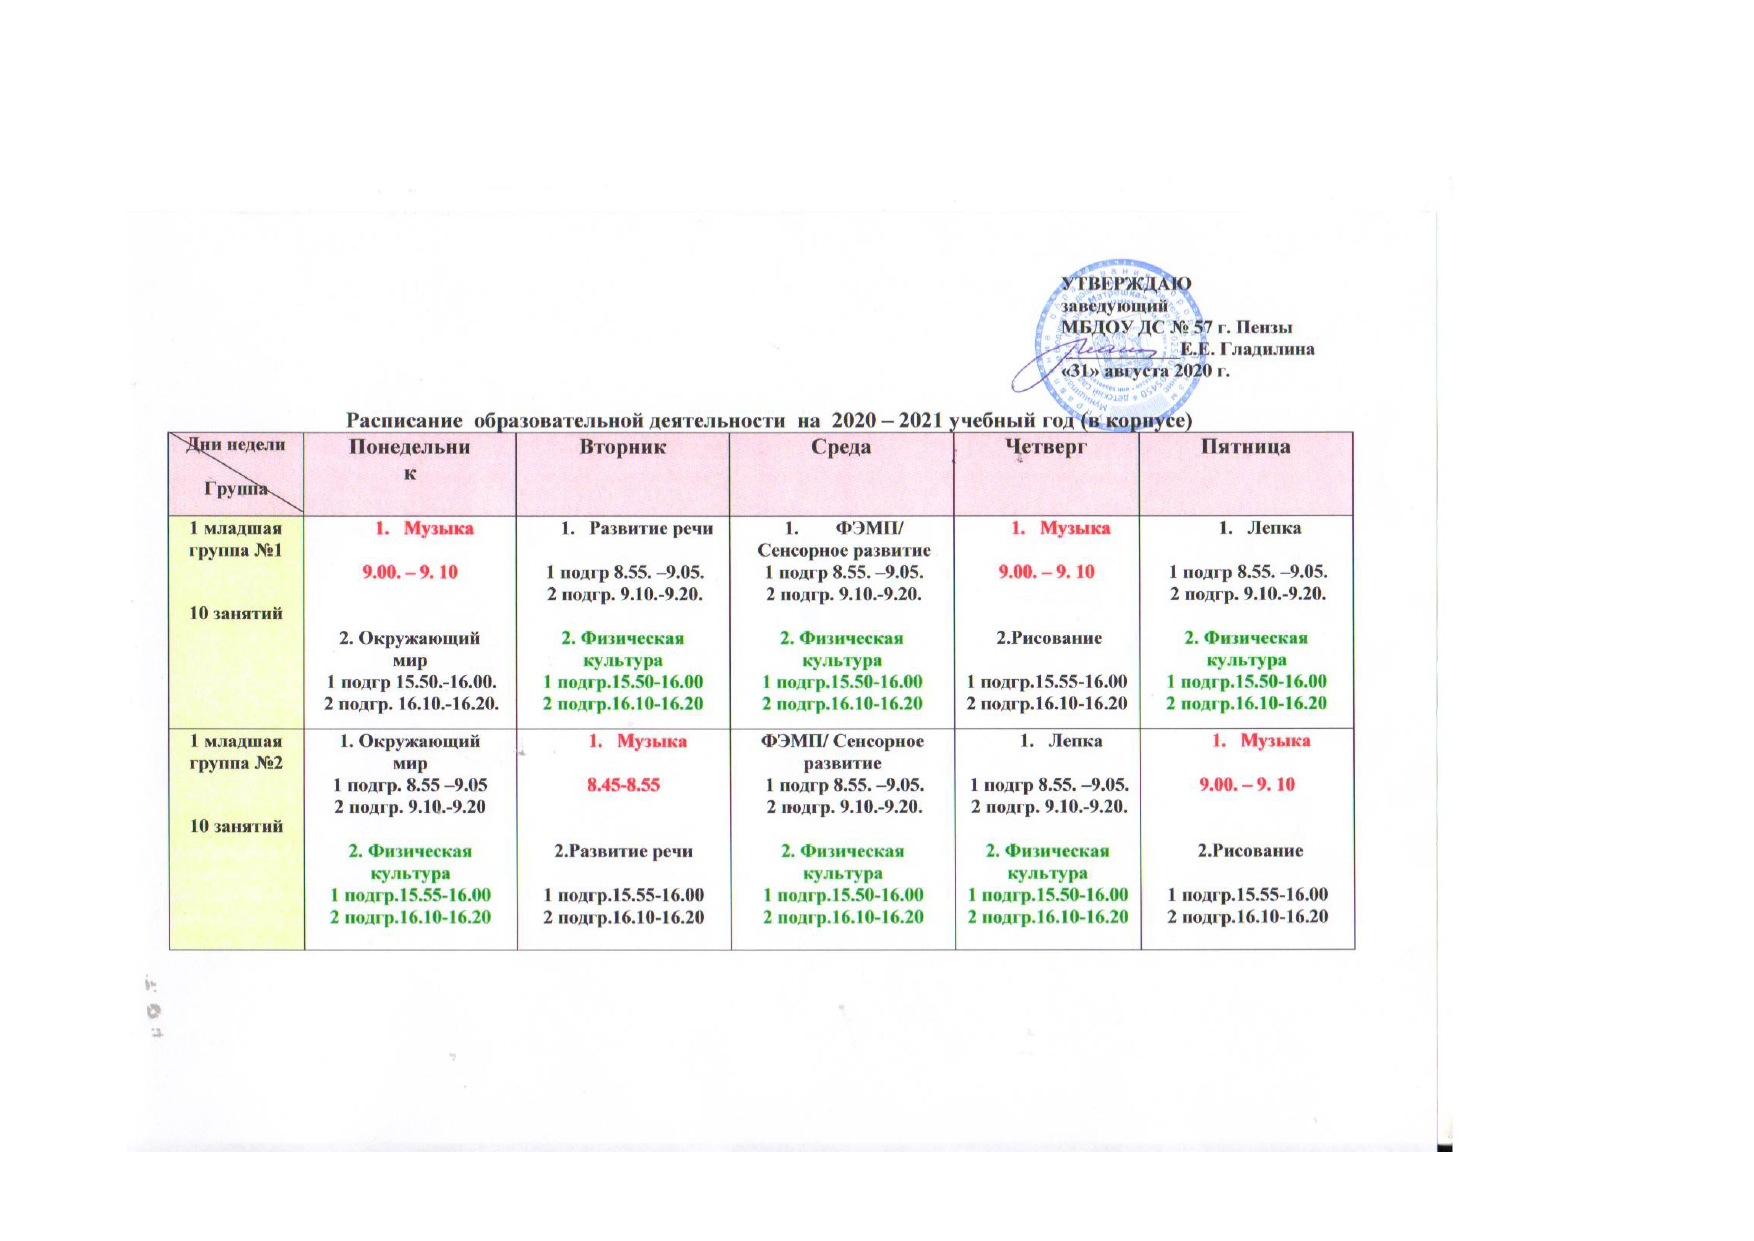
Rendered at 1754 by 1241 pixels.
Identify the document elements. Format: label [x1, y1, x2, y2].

picture [118, 177, 1459, 1152]
